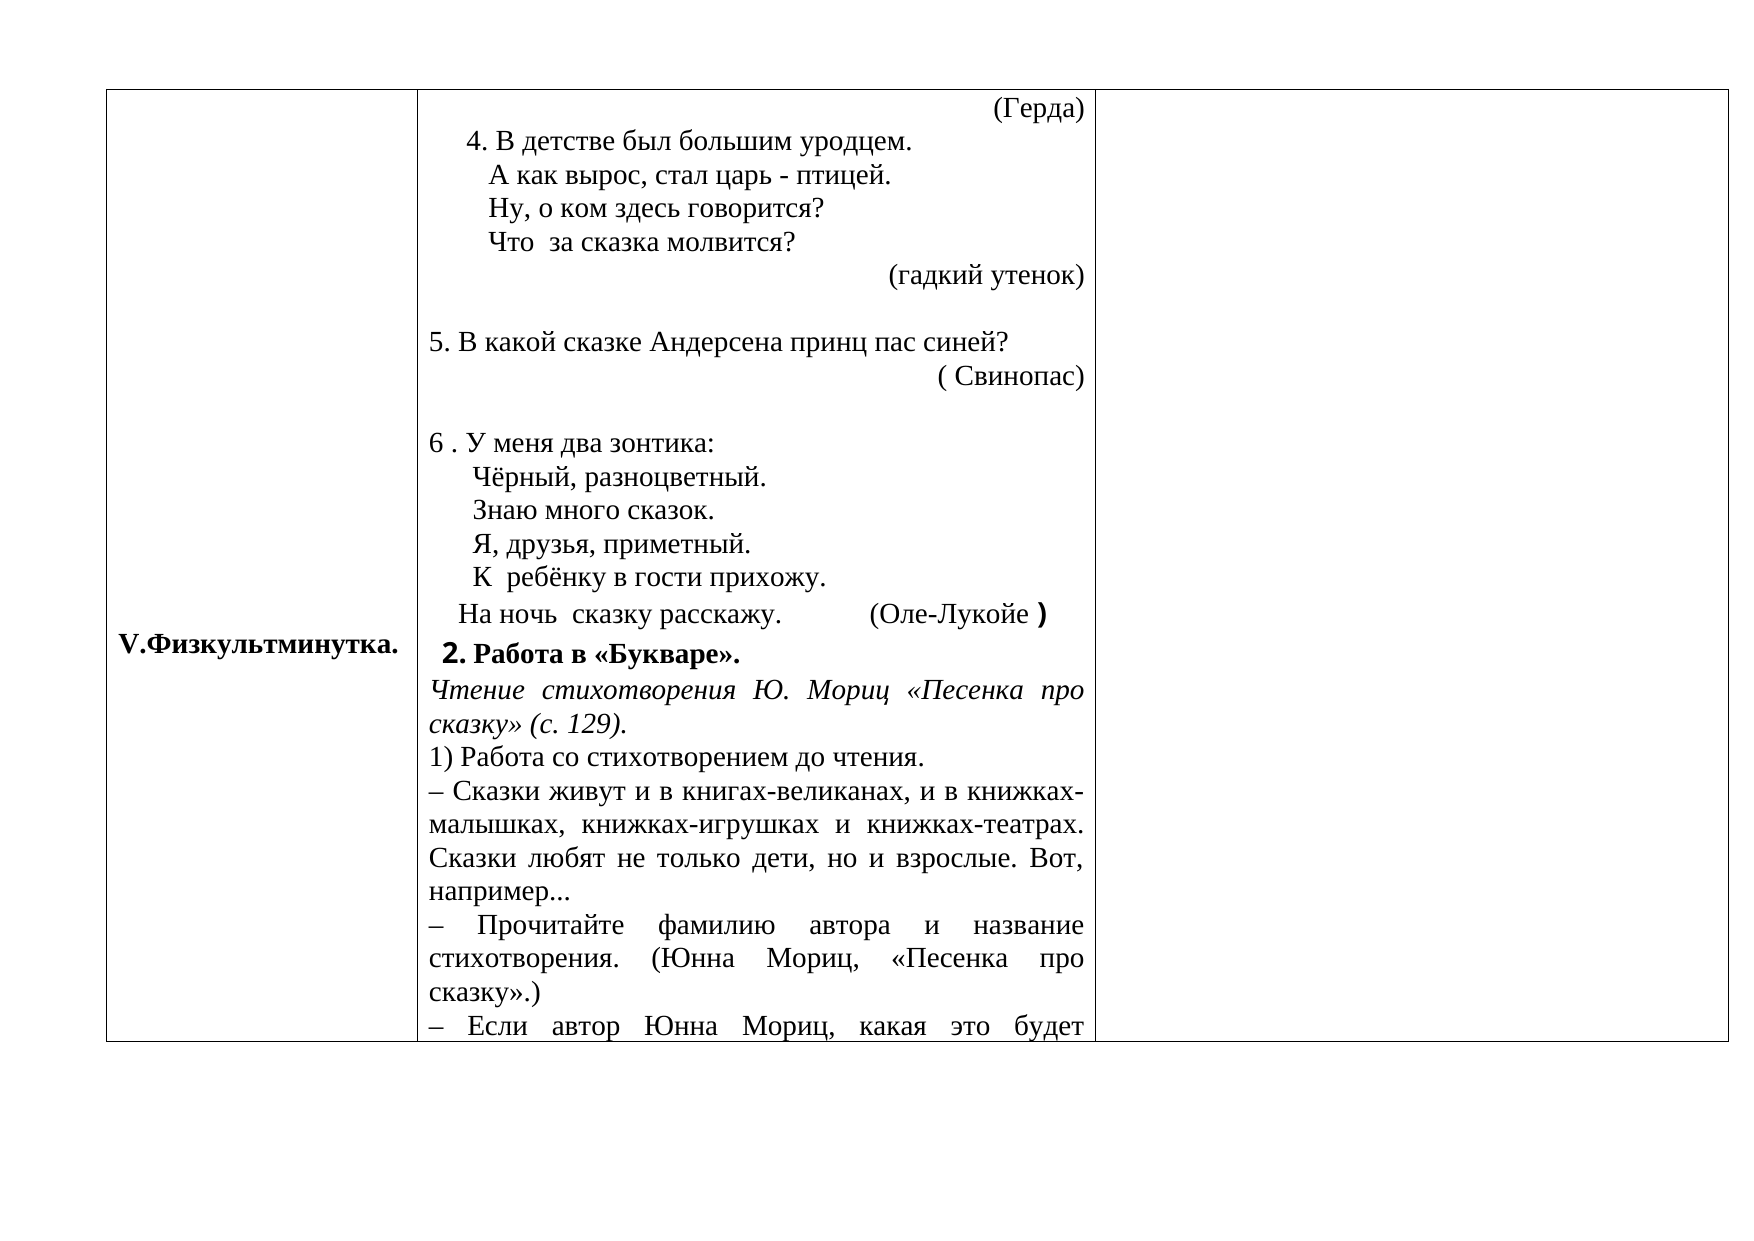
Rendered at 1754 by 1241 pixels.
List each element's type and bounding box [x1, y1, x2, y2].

table_cell [107, 90, 417, 1041]
table_cell [418, 90, 1095, 1041]
table_cell [1096, 90, 1728, 1041]
